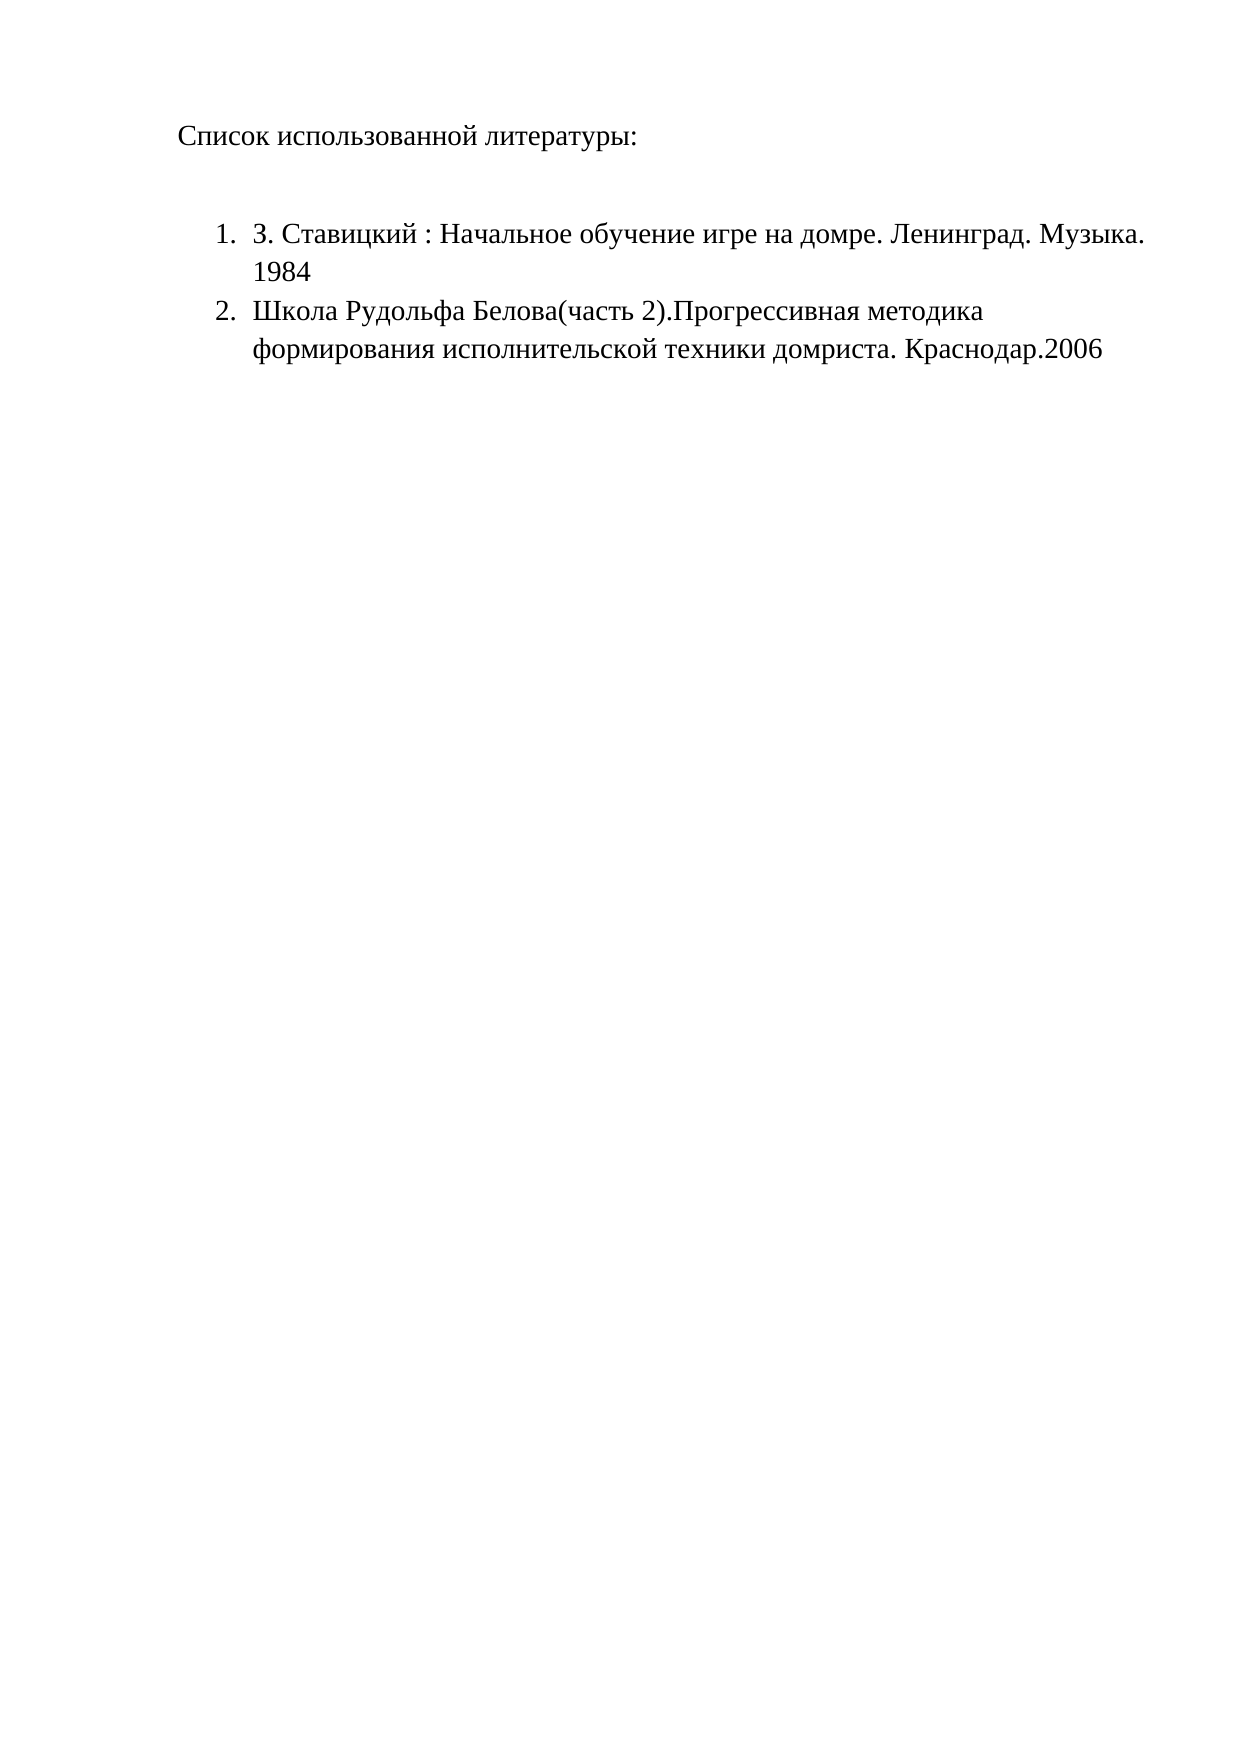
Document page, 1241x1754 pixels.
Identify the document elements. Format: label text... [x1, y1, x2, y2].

list З. Ставицкий : Начальное обучение игре на домре. Ленинград. Музыка. 1984 [215, 216, 1167, 288]
text Список использованной литературы: [103, 118, 1167, 152]
list Школа Рудольфа Белова(часть 2).Прогрессивная методика формирования исполнительской техники домриста. Краснодар.2006 [215, 293, 1167, 365]
